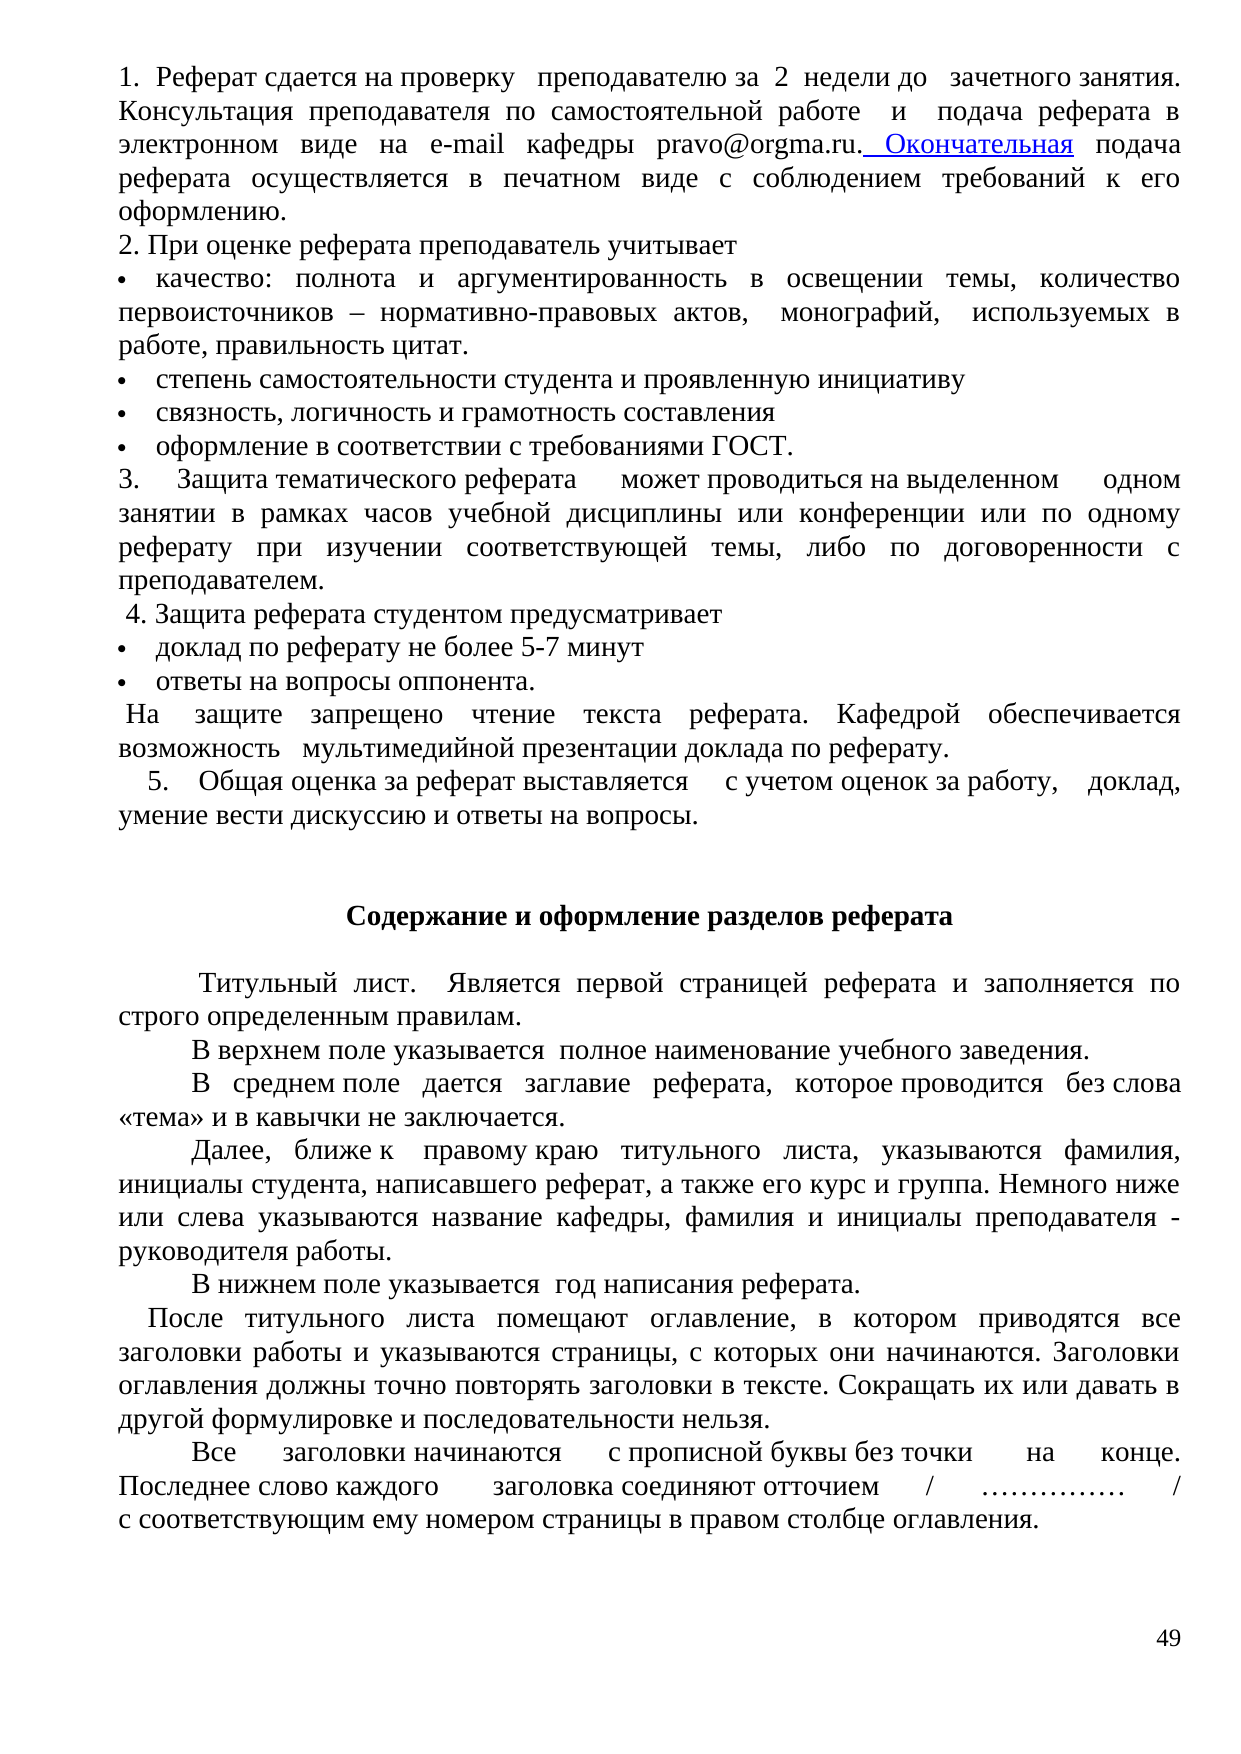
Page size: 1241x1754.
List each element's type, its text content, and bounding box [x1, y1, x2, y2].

list связность, логичность и грамотность составления [118, 394, 1181, 428]
list Реферат сдается на проверку преподавателю за 2 недели до зачетного занятия. Консультация преподавателя по самостоятельной работе и подача реферата в электронном виде на e-mail кафедры pravo@orgma.ru. Окончательная подача реферата осуществляется в печатном виде с соблюдением требований к его оформлению. [118, 59, 1181, 227]
text В верхнем поле указывается полное наименование учебного заведения. [118, 1032, 1181, 1065]
text 2. При оценке реферата преподаватель учитывает [118, 227, 1181, 260]
text В нижнем поле указывается год написания реферата. [118, 1267, 1181, 1300]
list степень самостоятельности студента и проявленную инициативу [118, 361, 1181, 394]
text 5. Общая оценка за реферат выставляется с учетом оценок за работу, доклад, умение вести дискуссию и ответы на вопросы. [118, 763, 1181, 831]
list оформление в соответствии с требованиями ГОСТ. [118, 428, 1181, 462]
text Содержание и оформление разделов реферата [118, 898, 1181, 931]
text В среднем поле дается заглавие реферата, которое проводится без слова «тема» и в кавычки не заключается. [118, 1065, 1181, 1132]
list доклад по реферату не более 5-7 минут [118, 629, 1181, 663]
text На защите запрещено чтение текста реферата. Кафедрой обеспечивается возможность мультимедийной презентации доклада по реферату. [118, 696, 1181, 763]
list ответы на вопросы оппонента. [118, 663, 1181, 696]
text Титульный лист. Является первой страницей реферата и заполняется по строго определенным правилам. [118, 965, 1181, 1032]
list качество: полнота и аргументированность в освещении темы, количество первоисточников – нормативно-правовых актов, монографий, используемых в работе, правильность цитат. [118, 260, 1181, 361]
text 3. Защита тематического реферата может проводиться на выделенном одном занятии в рамках часов учебной дисциплины или конференции или по одному реферату при изучении соответствующей темы, либо по договоренности с преподавателем. [118, 462, 1181, 596]
text Далее, ближе к правому краю титульного листа, указываются фамилия, инициалы студента, написавшего реферат, а также его курс и группа. Немного ниже или слева указываются название кафедры, фамилия и инициалы преподавателя - руководителя работы. [118, 1132, 1181, 1267]
text Все заголовки начинаются с прописной буквы без точки на конце. Последнее слово каждого заголовка соединяют отточием / …………… / с соответствующим ему номером страницы в правом столбце оглавления. [118, 1434, 1181, 1535]
text После титульного листа помещают оглавление, в котором приводятся все заголовки работы и указываются страницы, с которых они начинаются. Заголовки оглавления должны точно повторять заголовки в тексте. Сокращать их или давать в другой формулировке и последовательности нельзя. [118, 1300, 1181, 1434]
text 4. Защита реферата студентом предусматривает [118, 596, 1181, 629]
